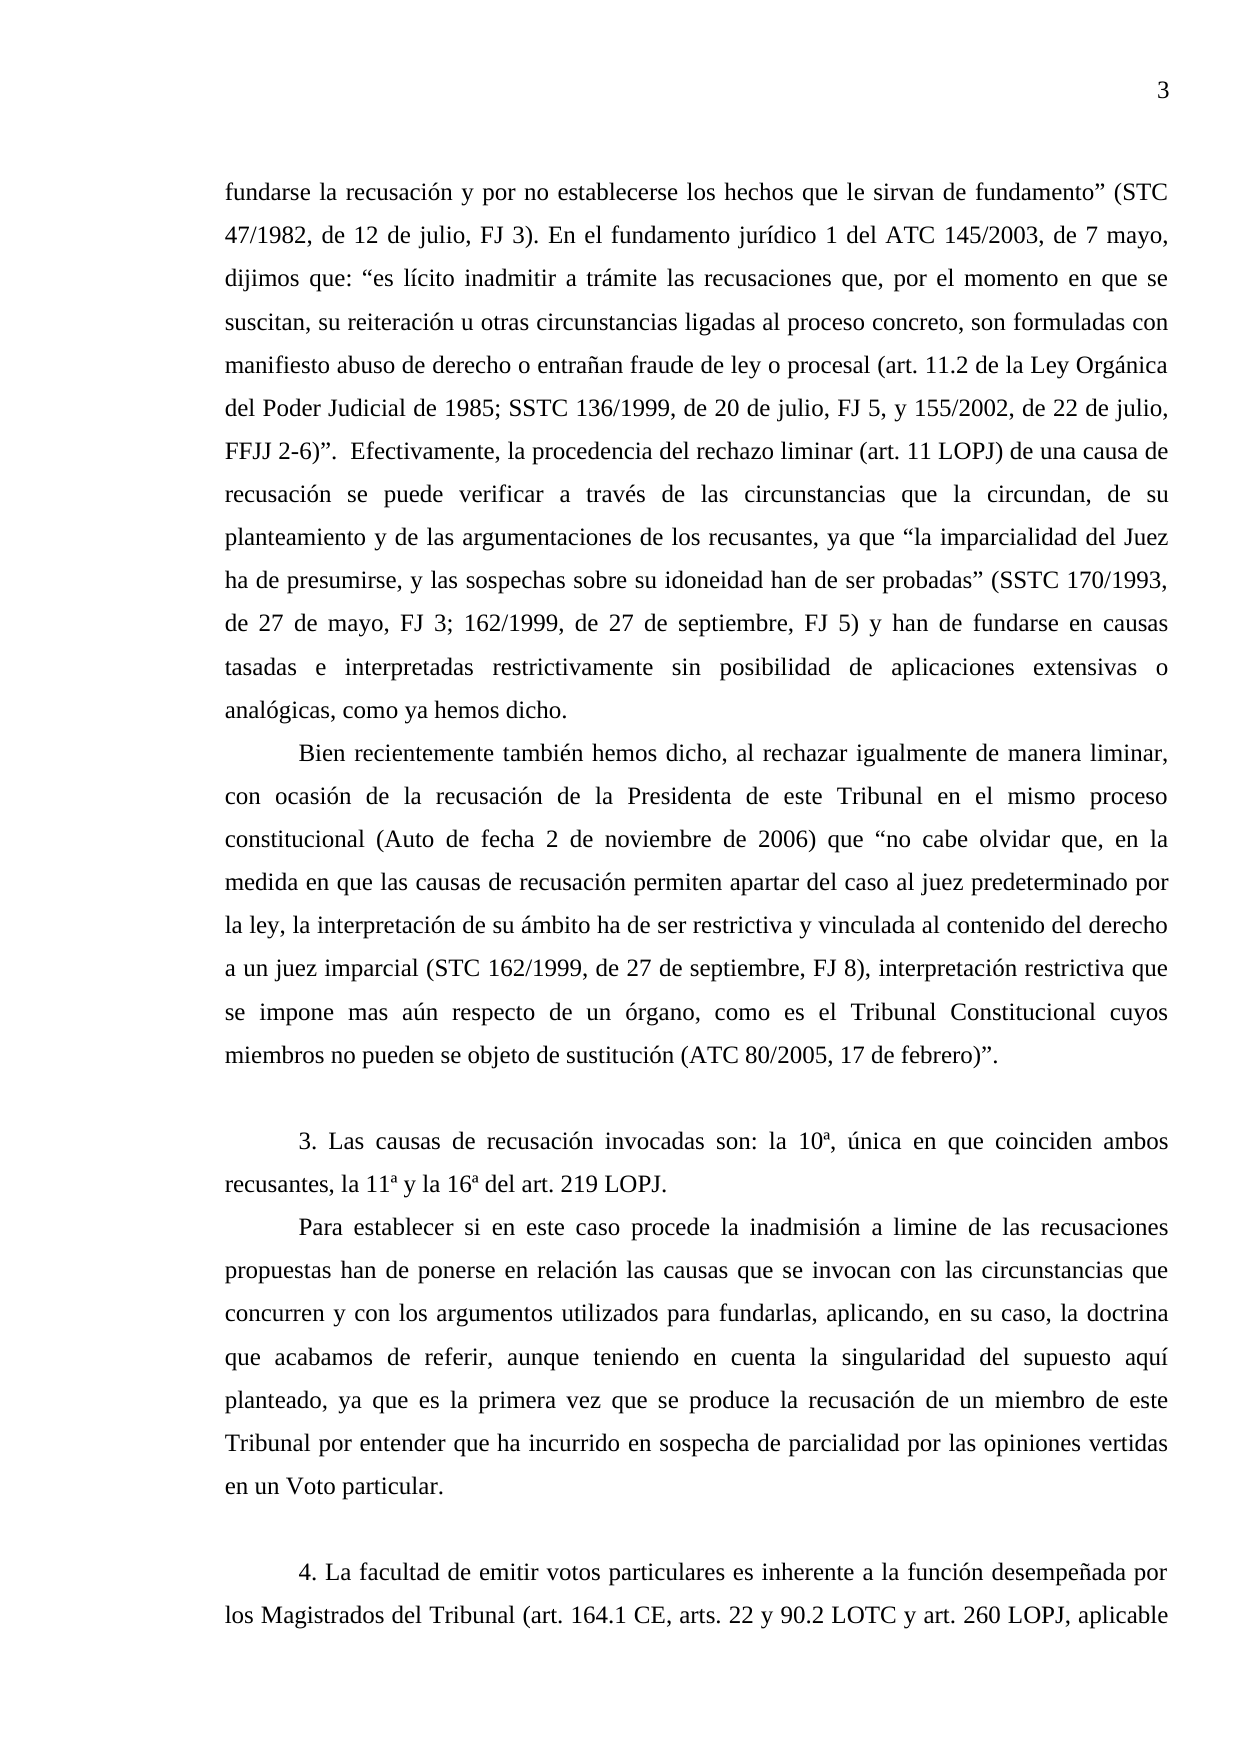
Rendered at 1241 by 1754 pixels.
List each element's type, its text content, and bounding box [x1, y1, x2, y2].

text 3. Las causas de recusación invocadas son: la 10ª, única en que coinciden ambos recusantes, la 11ª y la 16ª del art. 219 LOPJ. [224, 1126, 1169, 1198]
text Para establecer si en este caso procede la inadmisión a limine de las recusaciones propuestas han de ponerse en relación las causas que se invocan con las circunstancias que concurren y con los argumentos utilizados para fundarlas, aplicando, en su caso, la doctrina que acabamos de referir, aunque teniendo en cuenta la singularidad del supuesto aquí planteado, ya que es la primera vez que se produce la recusación de un miembro de este Tribunal por entender que ha incurrido en sospecha de parcialidad por las opiniones vertidas en un Voto particular. [224, 1212, 1169, 1500]
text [224, 1557, 1169, 1629]
text Bien recientemente también hemos dicho, al rechazar igualmente de manera liminar, con ocasión de la recusación de la Presidenta de este Tribunal en el mismo proceso constitucional (Auto de fecha 2 de noviembre de 2006) que “no cabe olvidar que, en la medida en que las causas de recusación permiten apartar del caso al juez predeterminado por la ley, la interpretación de su ámbito ha de ser restrictiva y vinculada al contenido del derecho a un juez imparcial (STC 162/1999, de 27 de septiembre, FJ 8), interpretación restrictiva que se impone mas aún respecto de un órgano, como es el Tribunal Constitucional cuyos miembros no pueden se objeto de sustitución (ATC 80/2005, 17 de febrero)”. [224, 738, 1169, 1068]
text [224, 177, 1169, 723]
